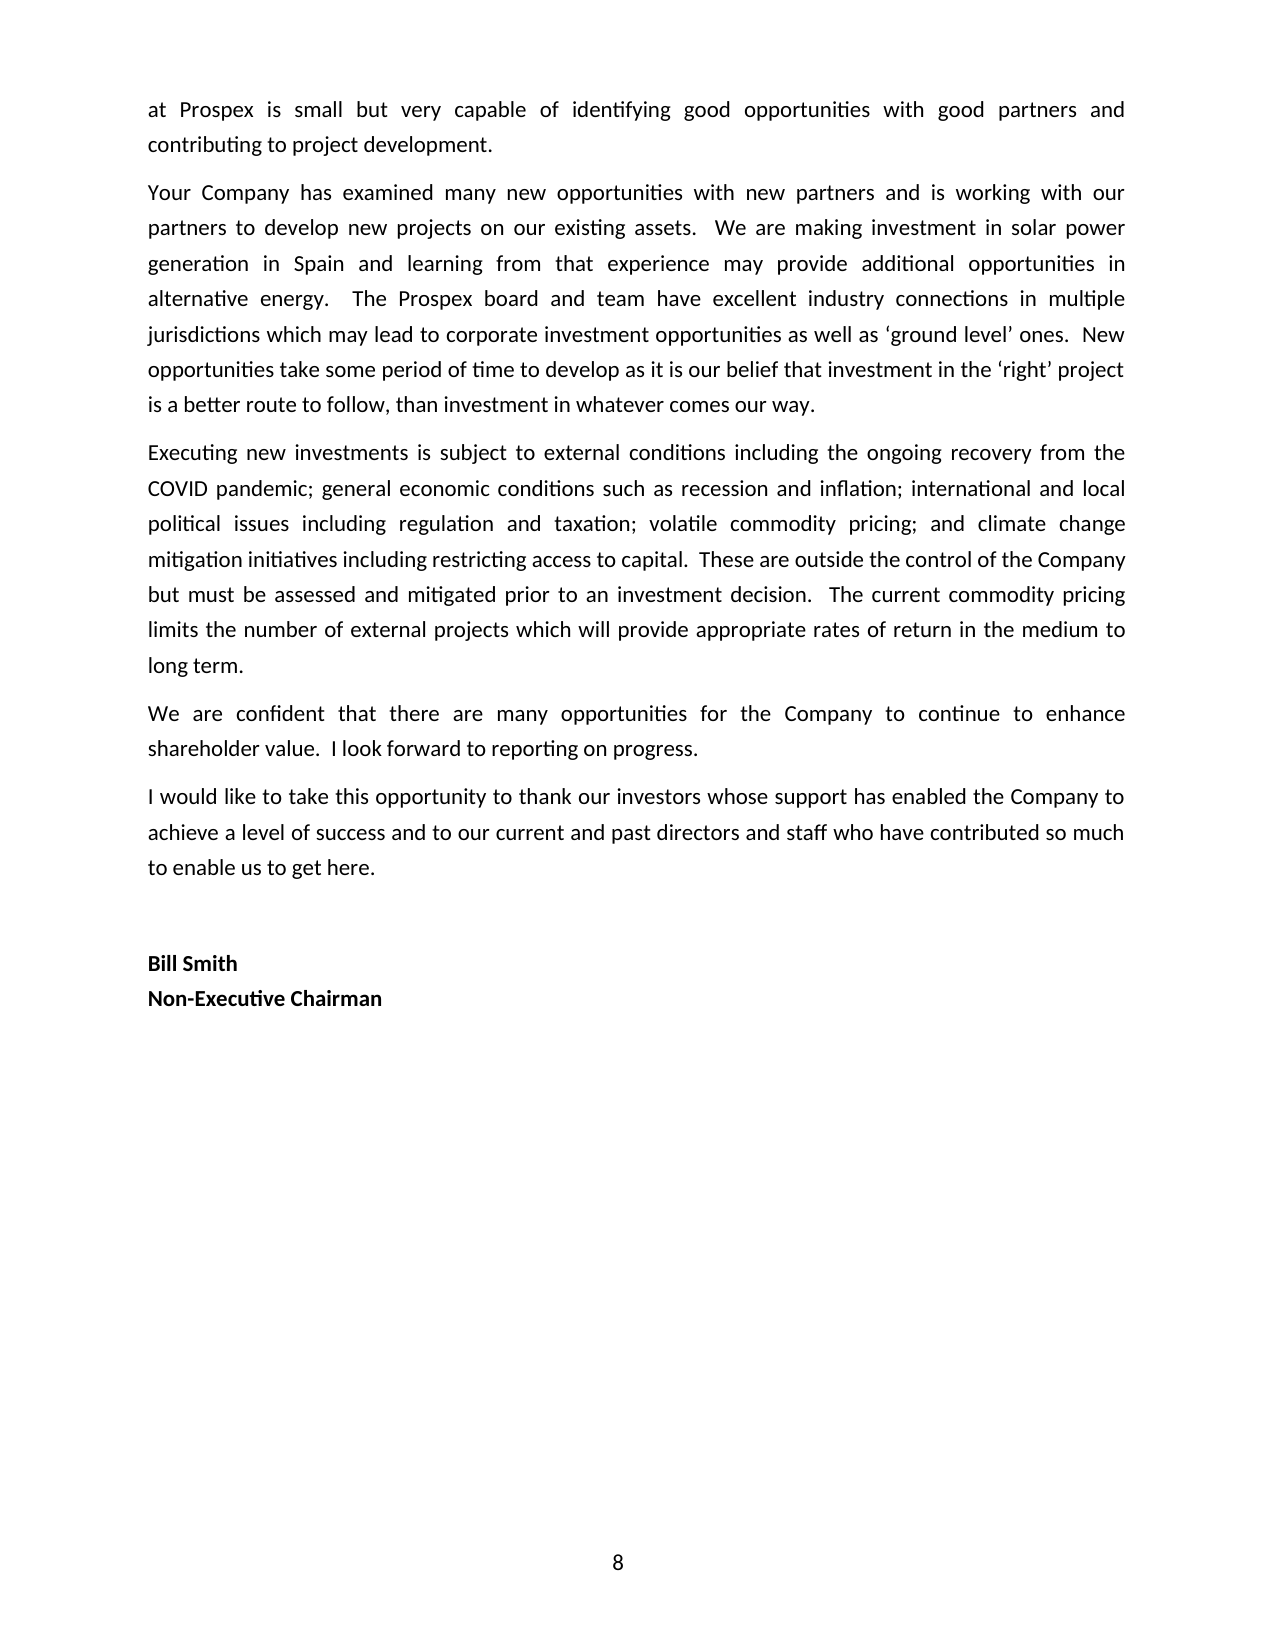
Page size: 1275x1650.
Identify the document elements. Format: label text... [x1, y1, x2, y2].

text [148, 89, 1127, 159]
text I would like to take this opportunity to thank our investors whose support has enabled the Company to achieve a level of success and to our current and past directors and staff who have contributed so much to enable us to get here. [148, 776, 1127, 882]
text Your Company has examined many new opportunities with new partners and is working with our partners to develop new projects on our existing assets. We are making investment in solar power generation in Spain and learning from that experience may provide additional opportunities in alternative energy. The Prospex board and team have excellent industry connections in multiple jurisdictions which may lead to corporate investment opportunities as well as ‘ground level’ ones. New opportunities take some period of time to develop as it is our belief that investment in the ‘right’ project is a better route to follow, than investment in whatever comes our way. [148, 172, 1127, 420]
text Bill Smith [148, 943, 1127, 978]
text Executing new investments is subject to external conditions including the ongoing recovery from the COVID pandemic; general economic conditions such as recession and inflation; international and local political issues including regulation and taxation; volatile commodity pricing; and climate change mitigation initiatives including restricting access to capital. These are outside the control of the Company but must be assessed and mitigated prior to an investment decision. The current commodity pricing limits the number of external projects which will provide appropriate rates of return in the medium to long term. [148, 432, 1127, 680]
text Non-Executive Chairman [148, 978, 1127, 1014]
text We are confident that there are many opportunities for the Company to continue to enhance shareholder value. I look forward to reporting on progress. [148, 693, 1127, 764]
